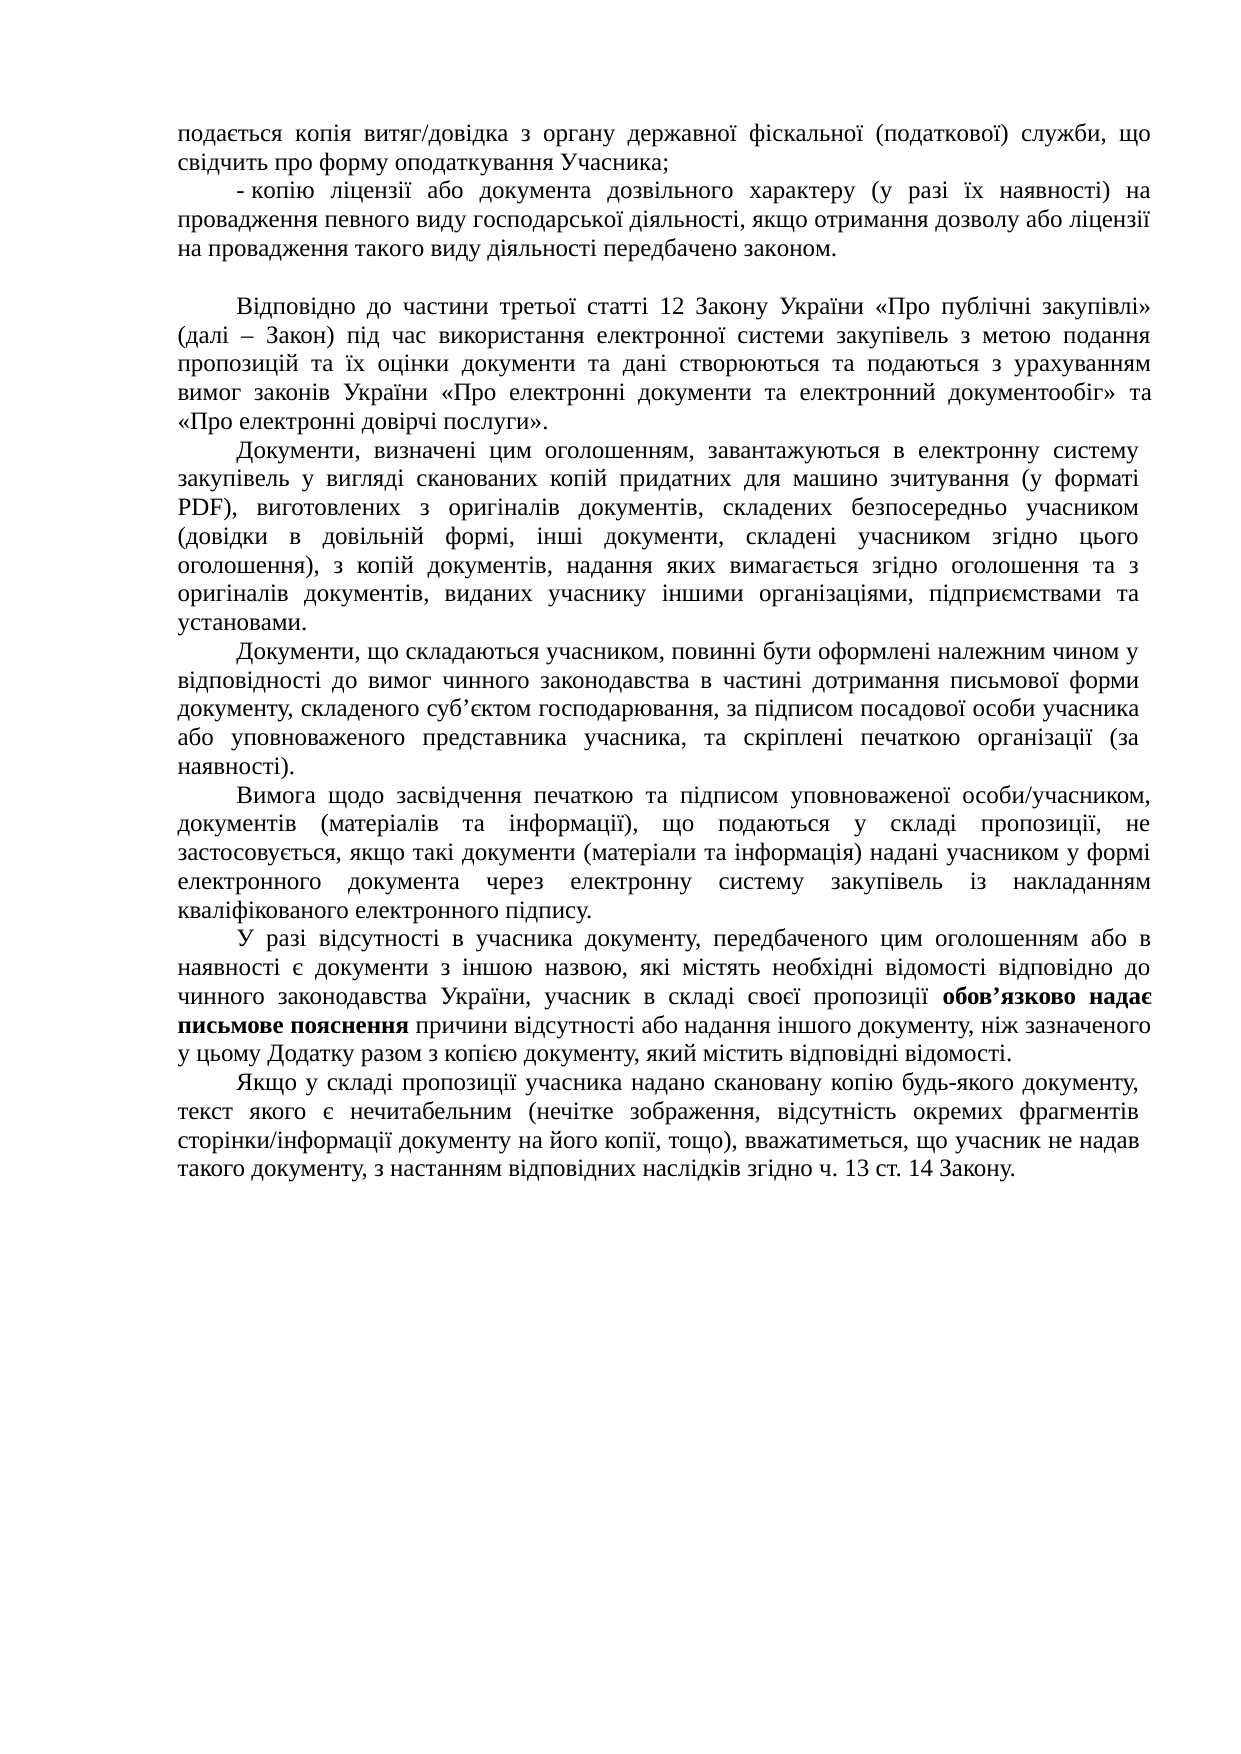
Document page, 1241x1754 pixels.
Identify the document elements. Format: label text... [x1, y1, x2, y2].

list копію ліцензії або документа дозвільного характеру (у разі їх наявності) на провадження певного виду господарської діяльності, якщо отримання дозволу або ліцензії на провадження такого виду діяльності передбачено законом. [177, 176, 1152, 262]
text Відповідно до частини третьої статті 12 Закону України «Про публічні закупівлі» (далі – Закон) під час використання електронної системи закупівель з метою подання пропозицій та їх оцінки документи та дані створюються та подаються з урахуванням вимог законів України «Про електронні документи та електронний документообіг» та «Про електронні довірчі послуги». [177, 291, 1152, 435]
list Якщо у складі пропозиції учасника надано скановану копію будь-якого документу, текст якого є нечитабельним (нечітке зображення, відсутність окремих фрагментів сторінки/інформації документу на його копії, тощо), вважатиметься, що учасник не надав такого документу, з настанням відповідних наслідків згідно ч. 13 ст. 14 Закону. [177, 1067, 1140, 1182]
list Документи, визначені цим оголошенням, завантажуються в електронну систему закупівель у вигляді сканованих копій придатних для машино зчитування (у форматі PDF), виготовлених з оригіналів документів, складених безпосередньо учасником (довідки в довільній формі, інші документи, складені учасником згідно цього оголошення), з копій документів, надання яких вимагається згідно оголошення та з оригіналів документів, виданих учаснику іншими організаціями, підприємствами та установами. [177, 435, 1140, 636]
text У разі відсутності в учасника документу, передбаченого цим оголошенням або в наявності є документи з іншою назвою, які містять необхідні відомості відповідно до чинного законодавства України, учасник в складі своєї пропозиції обов’язково надає письмове пояснення причини відсутності або надання іншого документу, ніж зазначеного у цьому Додатку разом з копією документу, який містить відповідні відомості. [177, 923, 1152, 1067]
text Вимога щодо засвідчення печаткою та підписом уповноваженої особи/учасником, документів (матеріалів та інформації), що подаються у складі пропозиції, не застосовується, якщо такі документи (матеріали та інформація) надані учасником у формі електронного документа через електронну систему закупівель із накладанням кваліфікованого електронного підпису. [177, 780, 1152, 923]
list Документи, що складаються учасником, повинні бути оформлені належним чином у відповідності до вимог чинного законодавства в частині дотримання письмової форми документу, складеного суб’єктом господарювання, за підписом посадової особи учасника або уповноваженого представника учасника, та скріплені печаткою організації (за наявності). [177, 636, 1140, 780]
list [177, 118, 1152, 176]
